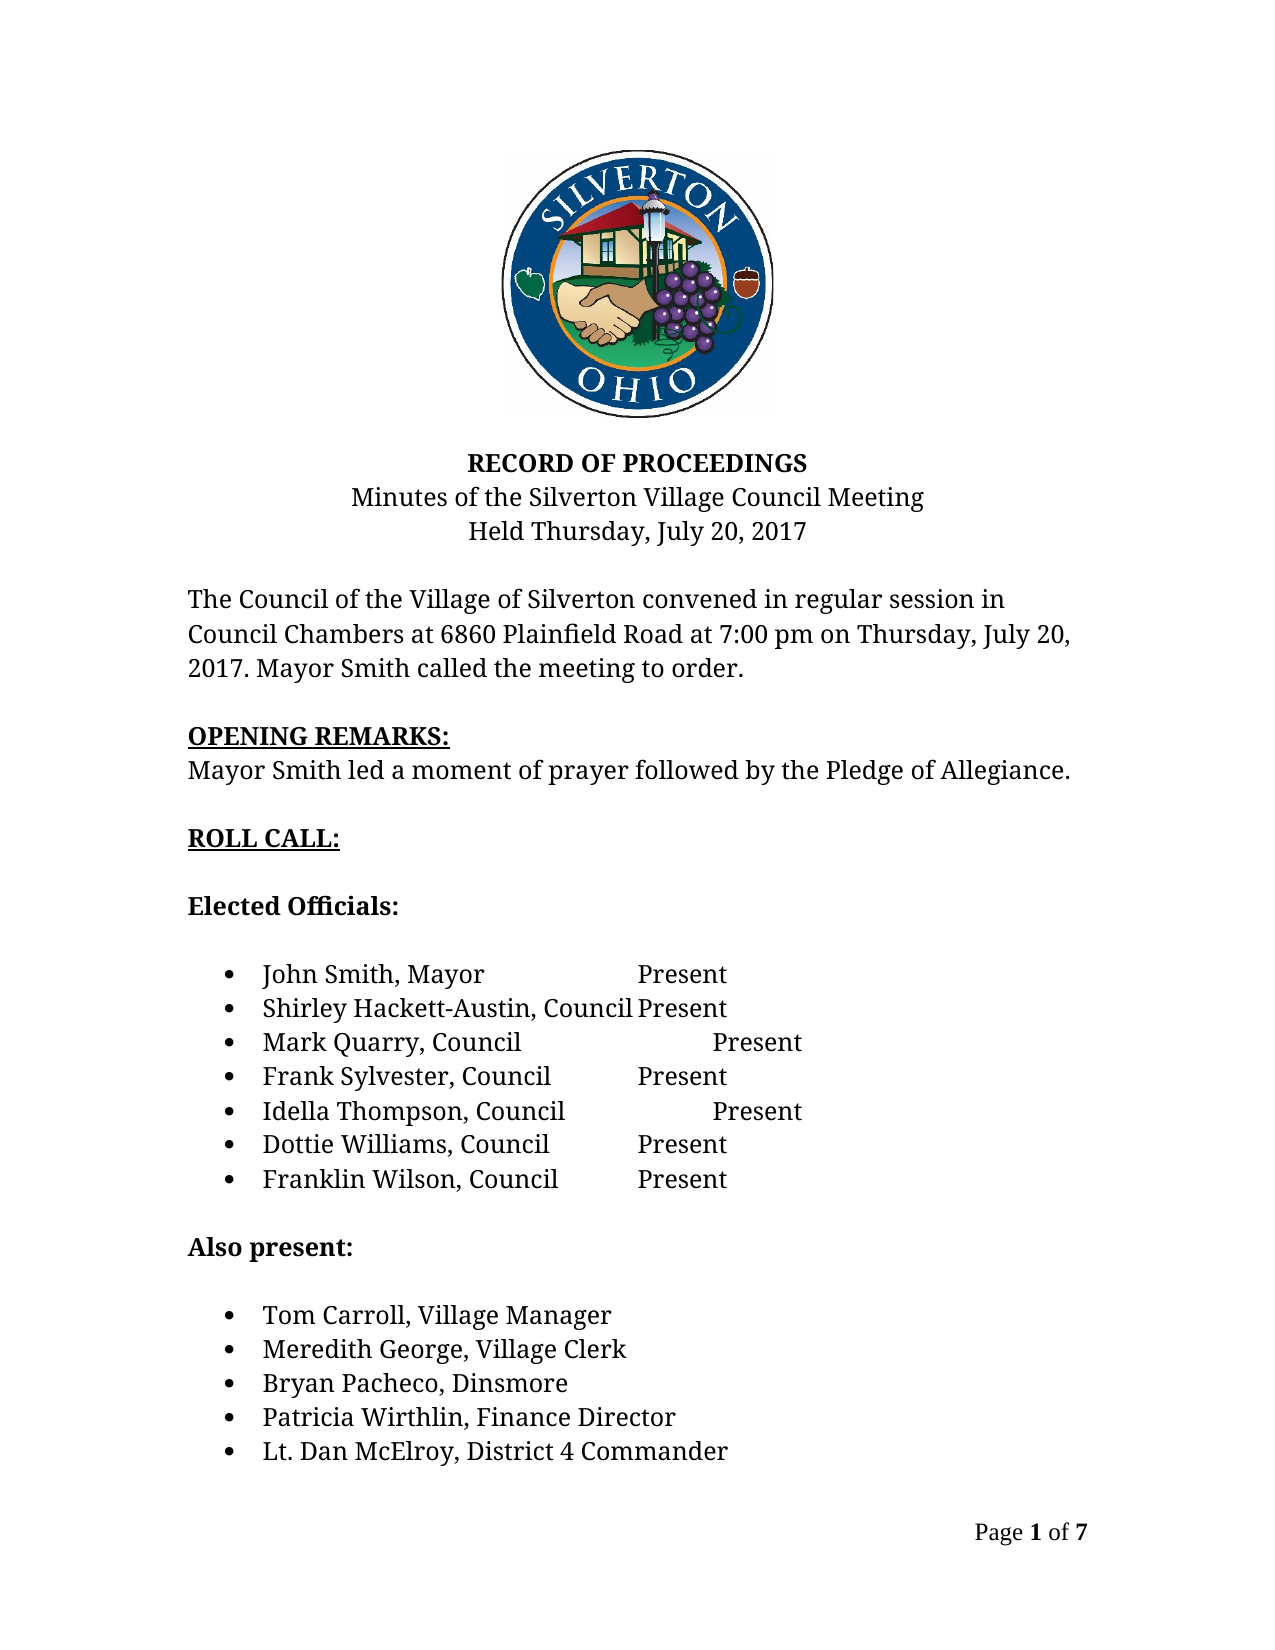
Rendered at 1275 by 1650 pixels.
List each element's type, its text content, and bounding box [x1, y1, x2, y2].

list Shirley Hackett-Austin, Council Present [225, 991, 1087, 1025]
text RECORD OF PROCEEDINGS [187, 446, 1087, 480]
text Elected Officials: [187, 889, 1087, 923]
text ROLL CALL: [187, 821, 1087, 855]
list Patricia Wirthlin, Finance Director [225, 1400, 1087, 1434]
list Lt. Dan McElroy, District 4 Commander [225, 1434, 1087, 1468]
list Meredith George, Village Clerk [225, 1332, 1087, 1366]
text Held Thursday, July 20, 2017 [187, 514, 1087, 548]
list Tom Carroll, Village Manager [225, 1297, 1087, 1332]
text Mayor Smith led a moment of prayer followed by the Pledge of Allegiance. [187, 752, 1087, 787]
list Franklin Wilson, Council Present [225, 1161, 1087, 1195]
text The Council of the Village of Silverton convened in regular session in Council Chambers at 6860 Plainfield Road at 7:00 pm on Thursday, July 20, 2017. Mayor Smith called the meeting to order. [187, 582, 1087, 684]
text Also present: [187, 1229, 1087, 1263]
list John Smith, Mayor Present [225, 957, 1087, 991]
text Minutes of the Silverton Village Council Meeting [187, 480, 1087, 514]
text OPENING REMARKS: [187, 718, 1087, 752]
list Bryan Pacheco, Dinsmore [225, 1366, 1087, 1400]
list Dottie Williams, Council Present [225, 1127, 1087, 1161]
list Mark Quarry, Council Present [225, 1025, 1087, 1059]
picture [501, 150, 774, 418]
list Frank Sylvester, Council Present [225, 1059, 1087, 1093]
list Idella Thompson, Council Present [225, 1093, 1087, 1127]
